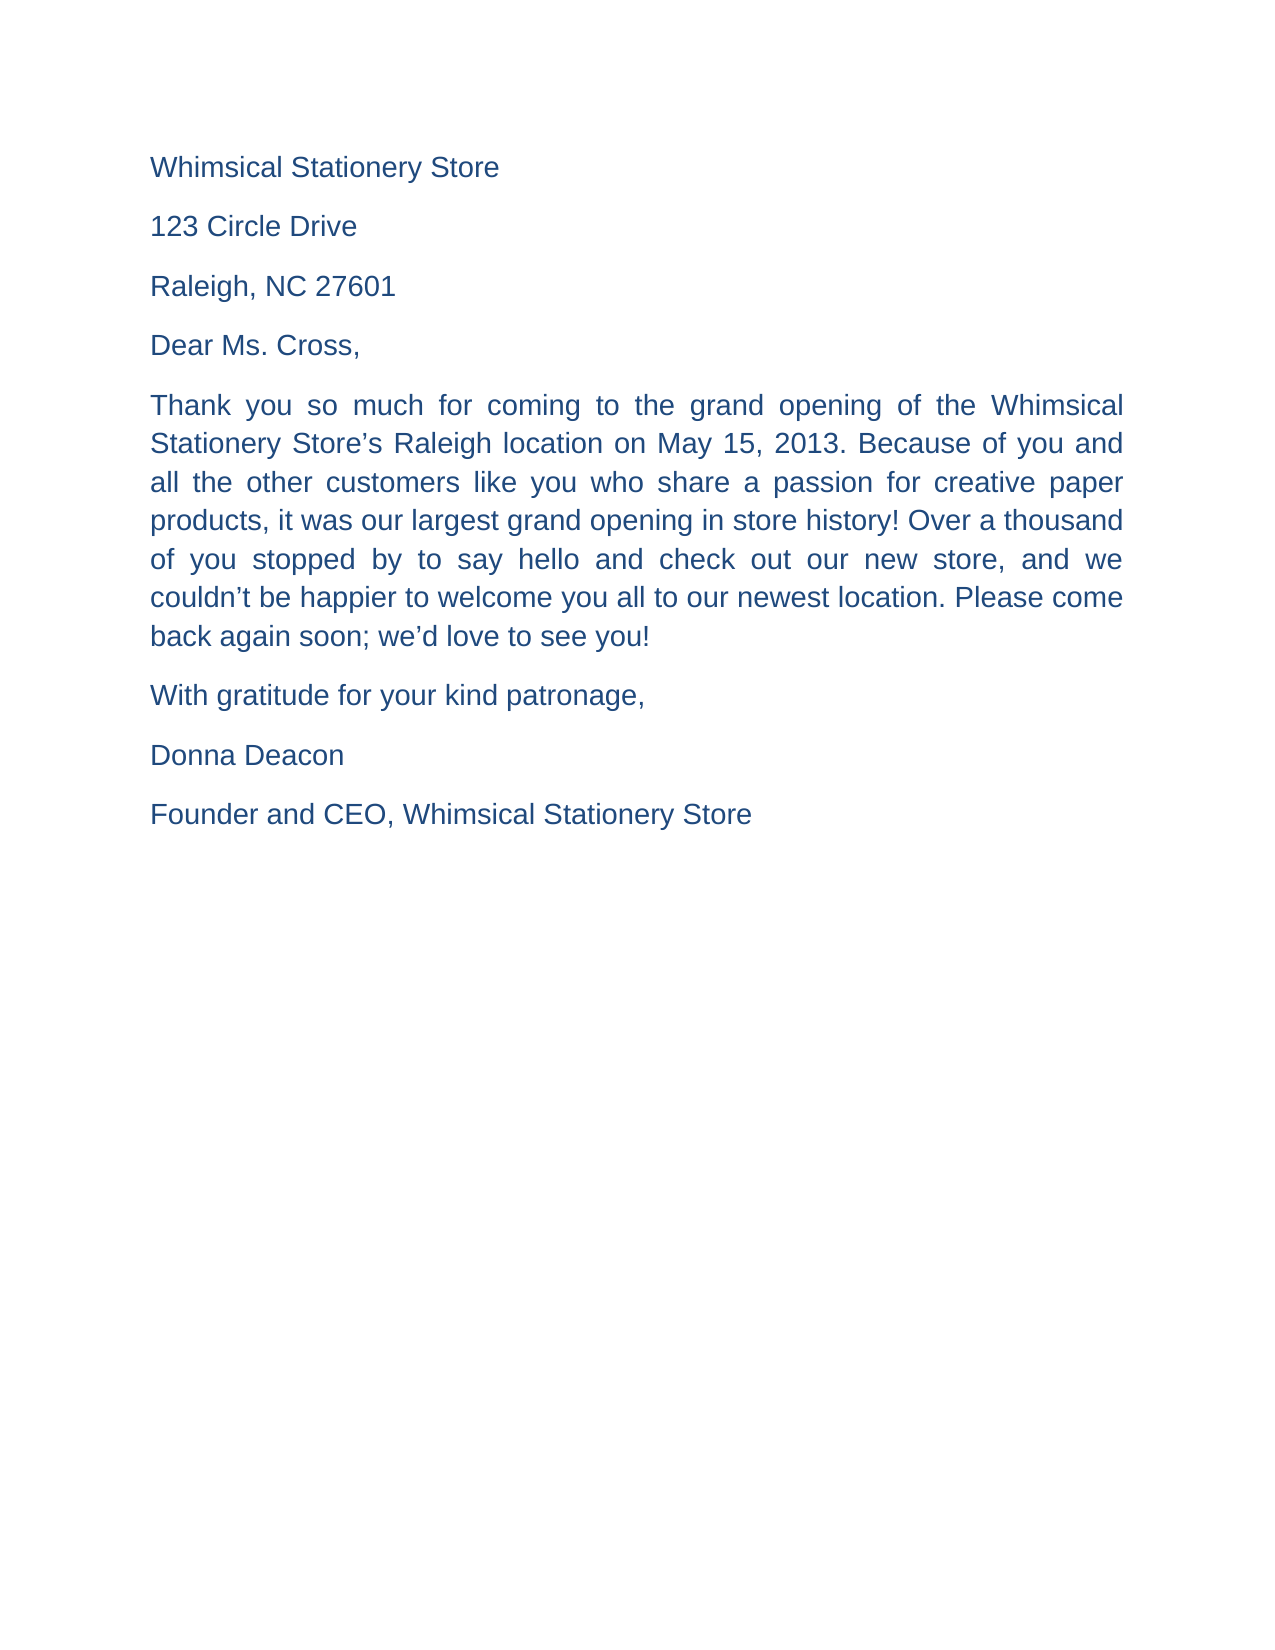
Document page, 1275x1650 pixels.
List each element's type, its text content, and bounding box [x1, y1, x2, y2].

text Founder and CEO, Whimsical Stationery Store [150, 797, 1125, 830]
text Thank you so much for coming to the grand opening of the Whimsical Stationery Store’s Raleigh location on May 15, 2013. Because of you and all the other customers like you who share a passion for creative paper products, it was our largest grand opening in store history! Over a thousand of you stopped by to say hello and check out our new store, and we couldn’t be happier to welcome you all to our newest location. Please come back again soon; we’d love to see you! [150, 387, 1125, 652]
text Raleigh, NC 27601 [150, 269, 1125, 302]
text Dear Ms. Cross, [150, 328, 1125, 362]
text With gratitude for your kind patronage, [150, 678, 1125, 712]
text Whimsical Stationery Store [150, 150, 1125, 183]
text 123 Circle Drive [150, 209, 1125, 243]
text Donna Deacon [150, 737, 1125, 771]
